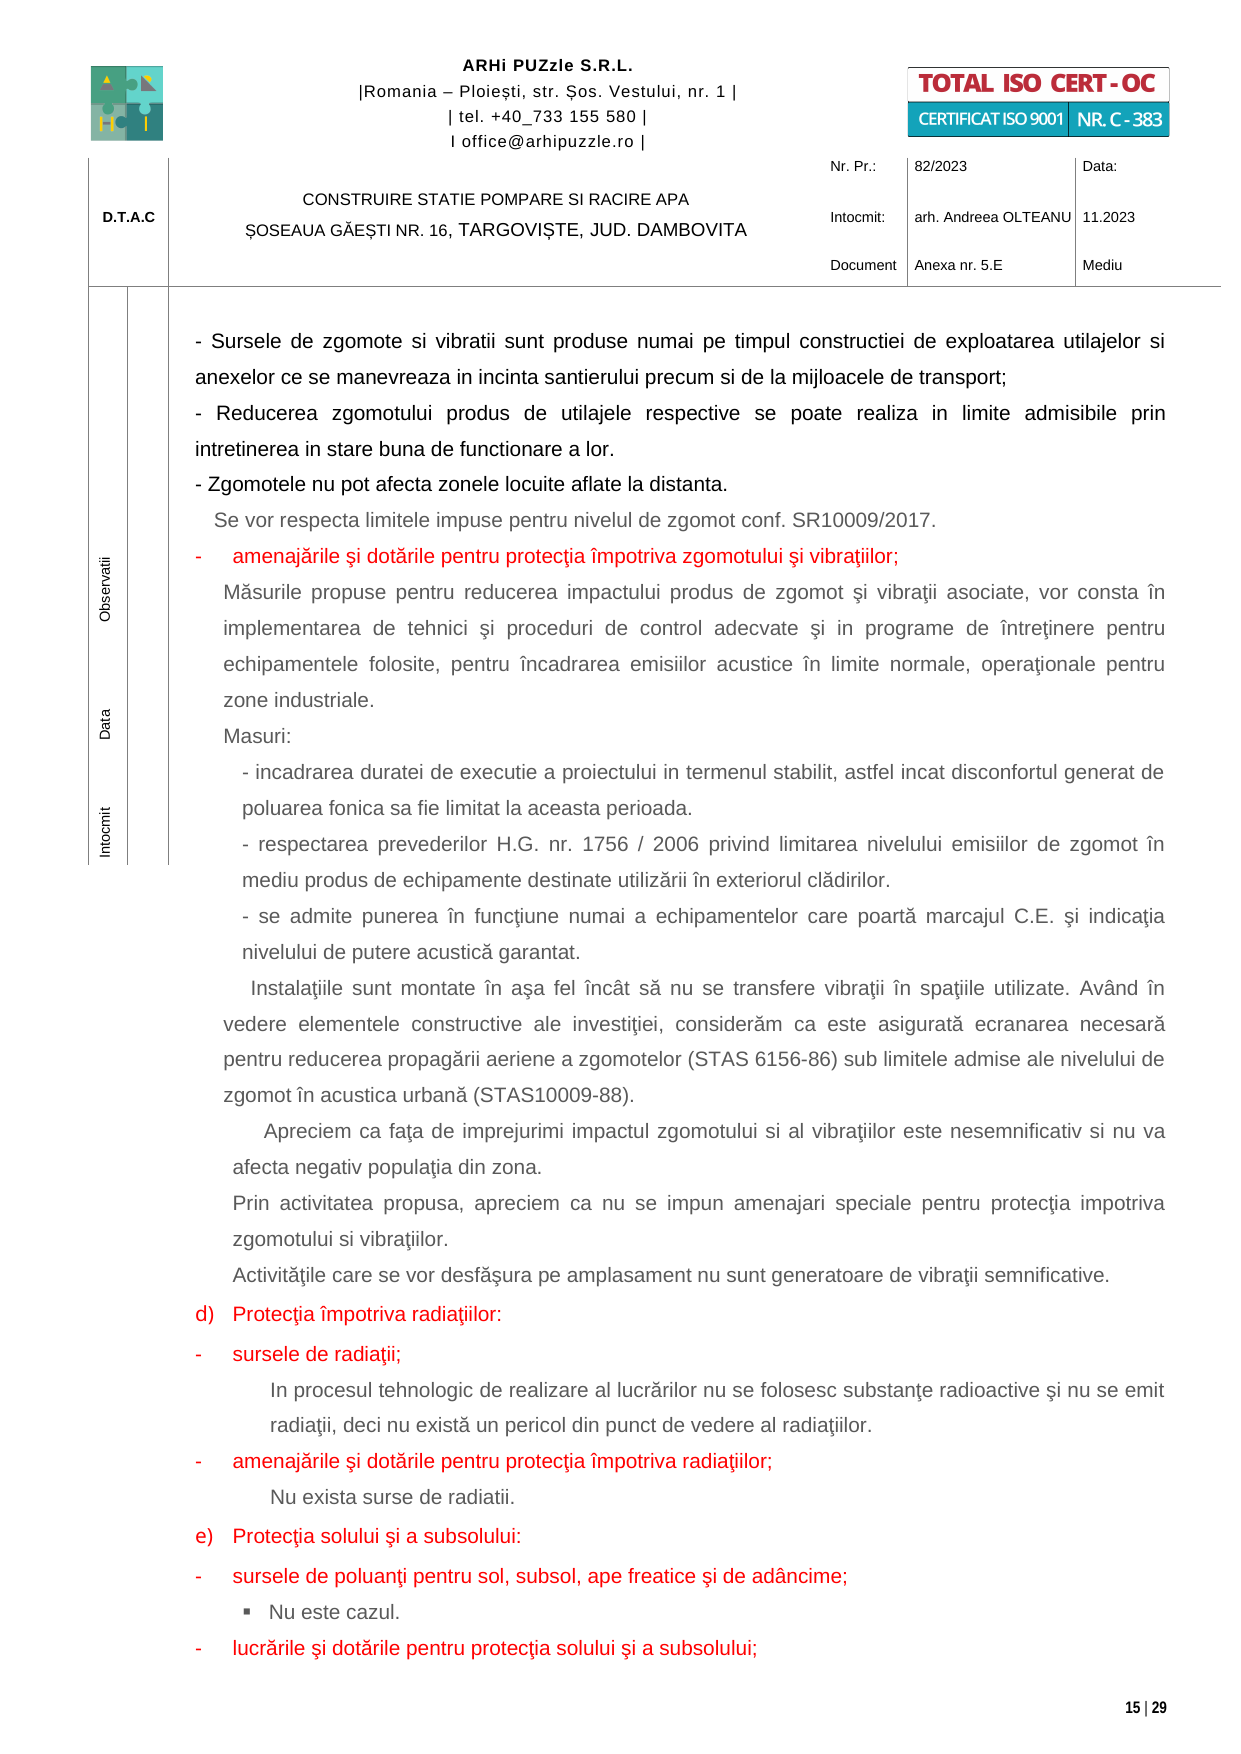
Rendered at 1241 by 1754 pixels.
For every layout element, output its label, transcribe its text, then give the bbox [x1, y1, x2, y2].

text Masuri: [223, 724, 1167, 748]
list amenajările şi dotările pentru protecţia împotriva radiaţiilor; [195, 1449, 1167, 1473]
text In procesul tehnologic de realizare al lucrărilor nu se folosesc substanţe radioactive şi nu se emit radiaţii, deci nu există un pericol din punct de vedere al radiaţiilor. [270, 1377, 1167, 1437]
list Protecţia solului şi a subsolului: [195, 1521, 1167, 1549]
list Protecţia împotriva radiaţiilor: [195, 1299, 1167, 1327]
text - incadrarea duratei de executie a proiectului in termenul stabilit, astfel incat disconfortul generat de poluarea fonica sa fie limitat la aceasta perioada. [242, 760, 1167, 820]
list amenajările şi dotările pentru protecţia împotriva zgomotului şi vibraţiilor; [195, 544, 1167, 568]
list lucrările şi dotările pentru protecţia solului şi a subsolului; [195, 1636, 1167, 1660]
list sursele de poluanţi pentru sol, subsol, ape freatice şi de adâncime; [195, 1564, 1167, 1588]
picture [90, 66, 163, 141]
text Activităţile care se vor desfăşura pe amplasament nu sunt generatoare de vibraţii semnificative. [232, 1263, 1167, 1287]
text - Zgomotele nu pot afecta zonele locuite aflate la distanta. [195, 472, 1167, 496]
text - Sursele de zgomote si vibratii sunt produse numai pe timpul constructiei de exploatarea utilajelor si anexelor ce se manevreaza in incinta santierului precum si de la mijloacele de transport; [195, 328, 1167, 388]
text Se vor respecta limitele impuse pentru nivelul de zgomot conf. SR10009/2017. [214, 508, 1167, 532]
text Apreciem ca faţa de imprejurimi impactul zgomotului si al vibraţiilor este nesemnificativ si nu va afecta negativ populaţia din zona. [232, 1119, 1167, 1179]
text - Reducerea zgomotului produs de utilajele respective se poate realiza in limite admisibile prin intretinerea in stare buna de functionare a lor. [195, 400, 1167, 460]
text - respectarea prevederilor H.G. nr. 1756 / 2006 privind limitarea nivelului emisiilor de zgomot în mediu produs de echipamente destinate utilizării în exteriorul clădirilor. [242, 832, 1167, 892]
text - se admite punerea în funcţiune numai a echipamentelor care poartă marcajul C.E. şi indicaţia nivelului de putere acustică garantat. [242, 903, 1167, 963]
picture [907, 67, 1170, 137]
text Prin activitatea propusa, apreciem ca nu se impun amenajari speciale pentru protecţia impotriva zgomotului si vibraţiilor. [232, 1191, 1167, 1251]
list Nu este cazul. [242, 1600, 1167, 1624]
text Instalaţiile sunt montate în aşa fel încât să nu se transfere vibraţii în spaţiile utilizate. Având în vedere elementele constructive ale investiţiei, considerăm ca este asigurată ecranarea necesară pentru reducerea propagării aeriene a zgomotelor (STAS 6156-86) sub limitele admise ale nivelului de zgomot în acustica urbană (STAS10009-88). [223, 975, 1167, 1107]
text Măsurile propuse pentru reducerea impactului produs de zgomot şi vibraţii asociate, vor consta în implementarea de tehnici şi proceduri de control adecvate şi in programe de întreţinere pentru echipamentele folosite, pentru încadrarea emisiilor acustice în limite normale, operaţionale pentru zone industriale. [223, 580, 1167, 712]
text Nu exista surse de radiatii. [270, 1485, 1167, 1509]
list sursele de radiaţii; [195, 1341, 1167, 1365]
